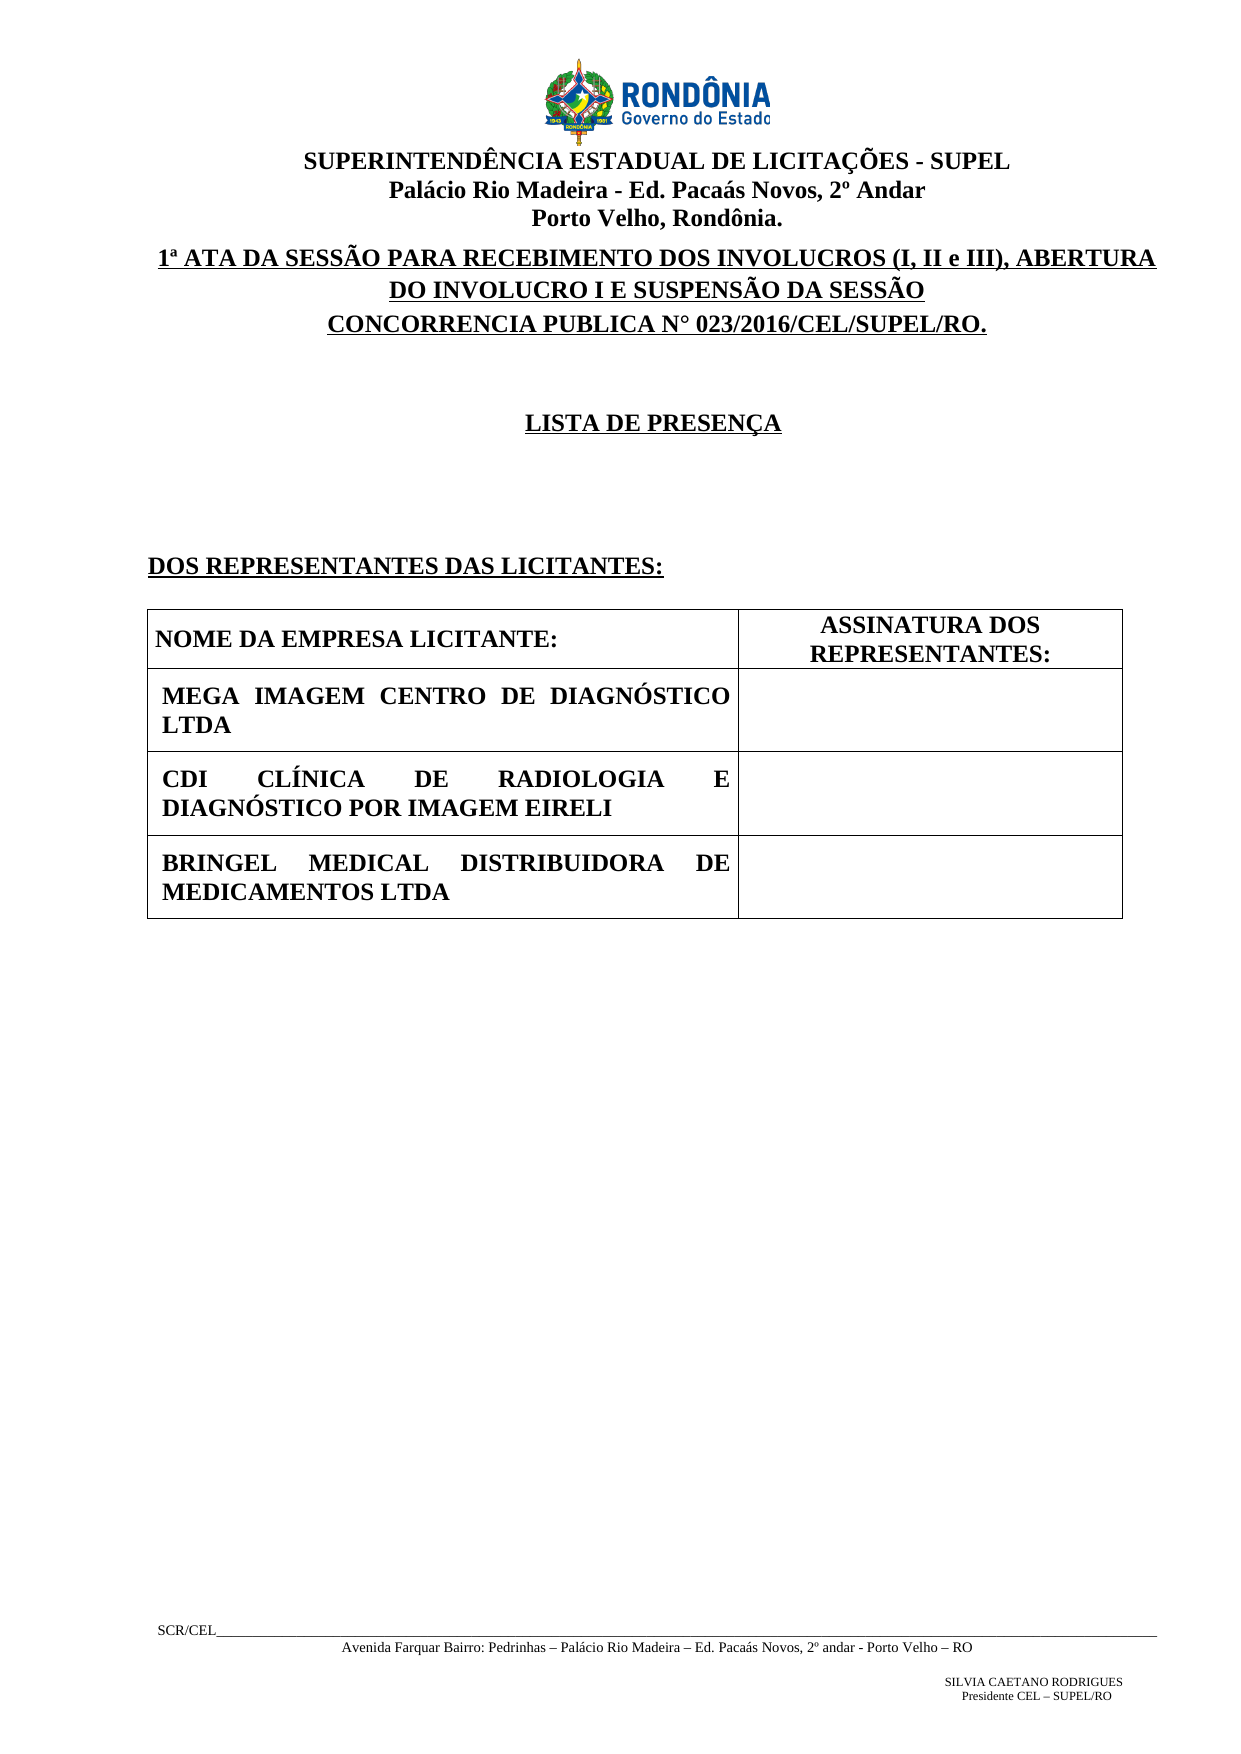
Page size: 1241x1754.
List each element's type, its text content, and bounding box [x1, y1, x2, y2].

table_header ASSINATURA DOS REPRESENTANTES: [739, 610, 1122, 667]
text DOS REPRESENTANTES DAS LICITANTES: [148, 551, 1158, 580]
text CONCORRENCIA PUBLICA N° 023/2016/CEL/SUPEL/RO. [148, 309, 1166, 337]
table_cell [739, 669, 1122, 751]
table_cell [739, 752, 1122, 834]
text 1ª ATA DA SESSÃO PARA RECEBIMENTO DOS INVOLUCROS (I, II e III), ABERTURA DO INVOLUCRO I E SUSPENSÃO DA SESSÃO [148, 243, 1166, 304]
text LISTA DE PRESENÇA [148, 408, 1158, 436]
table_cell BRINGEL MEDICAL DISTRIBUIDORA DE MEDICAMENTOS LTDA [148, 836, 738, 918]
table_cell [739, 836, 1122, 918]
table_cell MEGA IMAGEM CENTRO DE DIAGNÓSTICO LTDA [148, 669, 738, 751]
table_header NOME DA EMPRESA LICITANTE: [148, 610, 738, 667]
picture [544, 58, 770, 146]
table_cell CDI CLÍNICA DE RADIOLOGIA E DIAGNÓSTICO POR IMAGEM EIRELI [148, 752, 738, 834]
